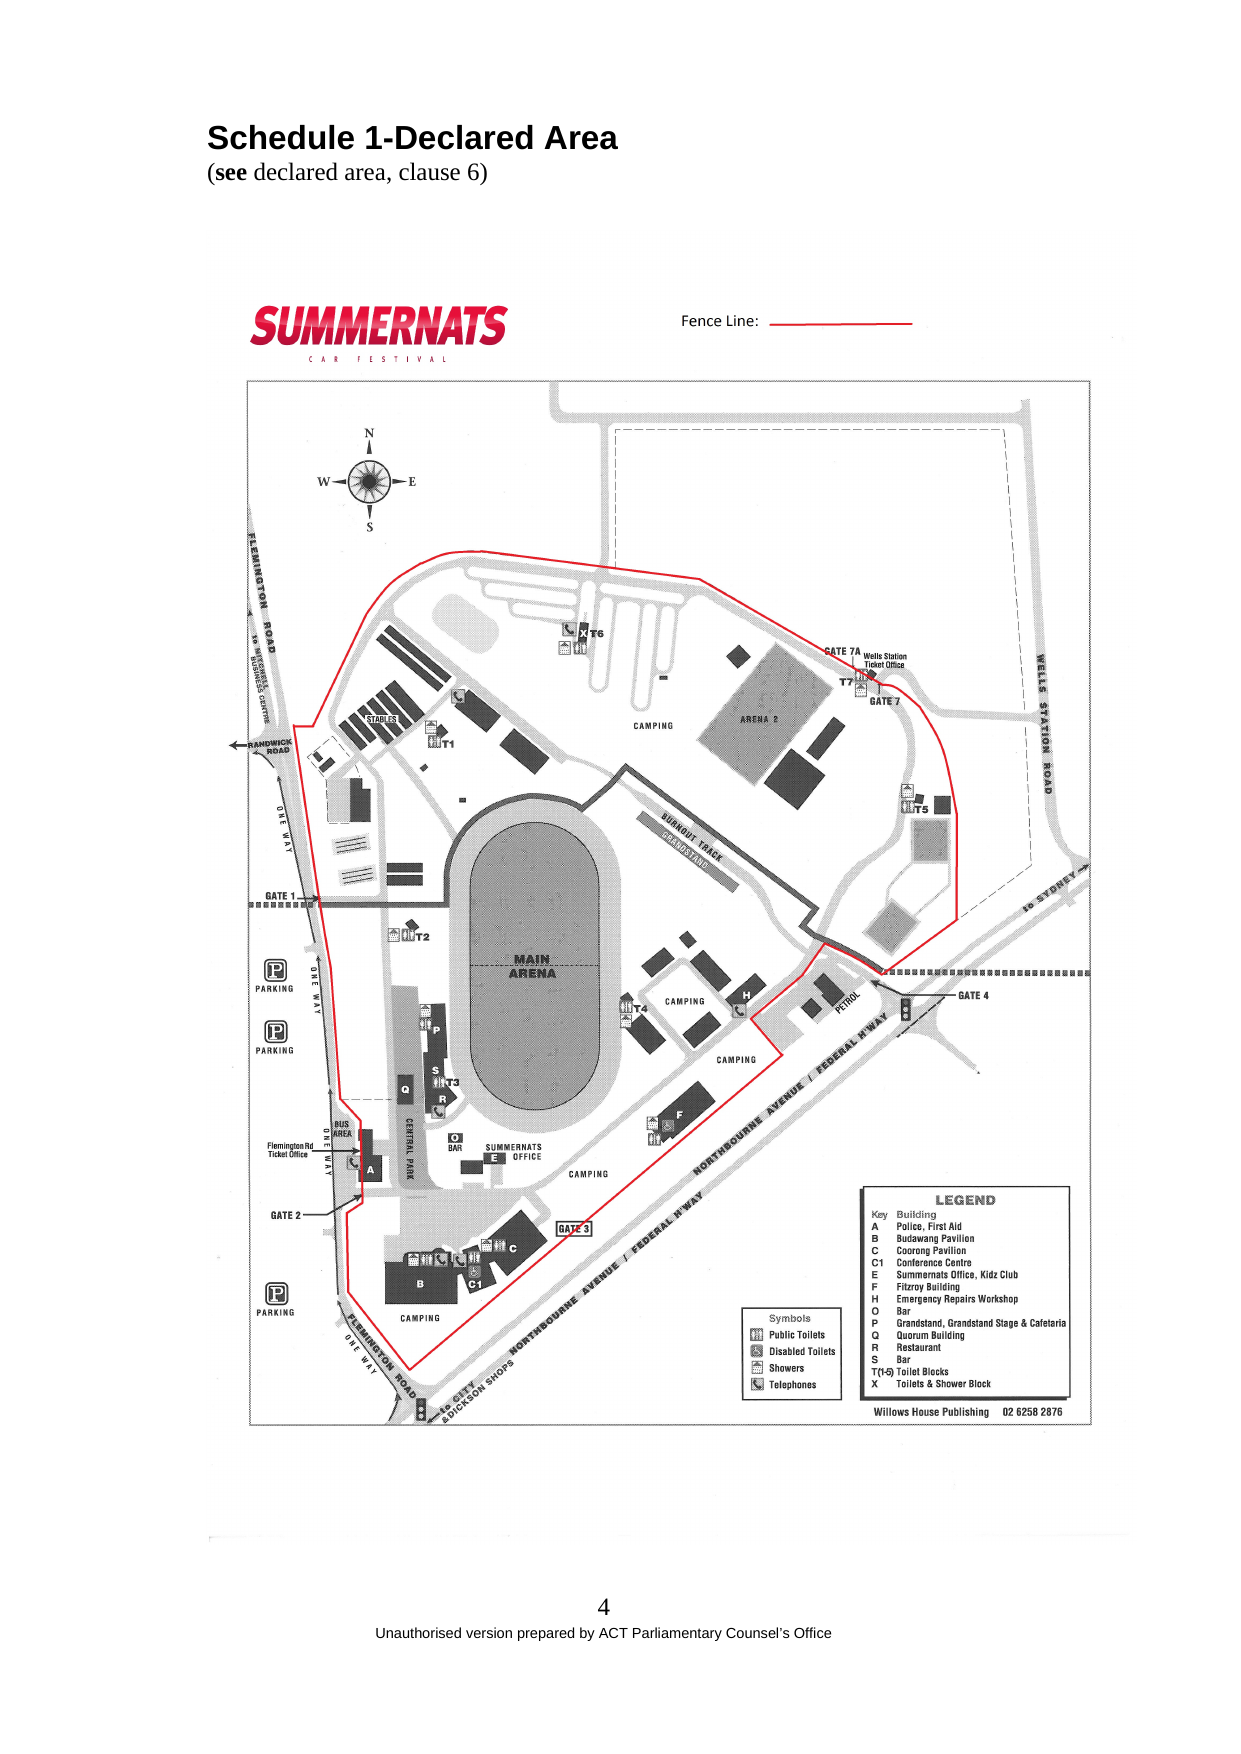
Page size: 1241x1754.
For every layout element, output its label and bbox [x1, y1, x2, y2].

picture [206, 230, 1137, 1545]
